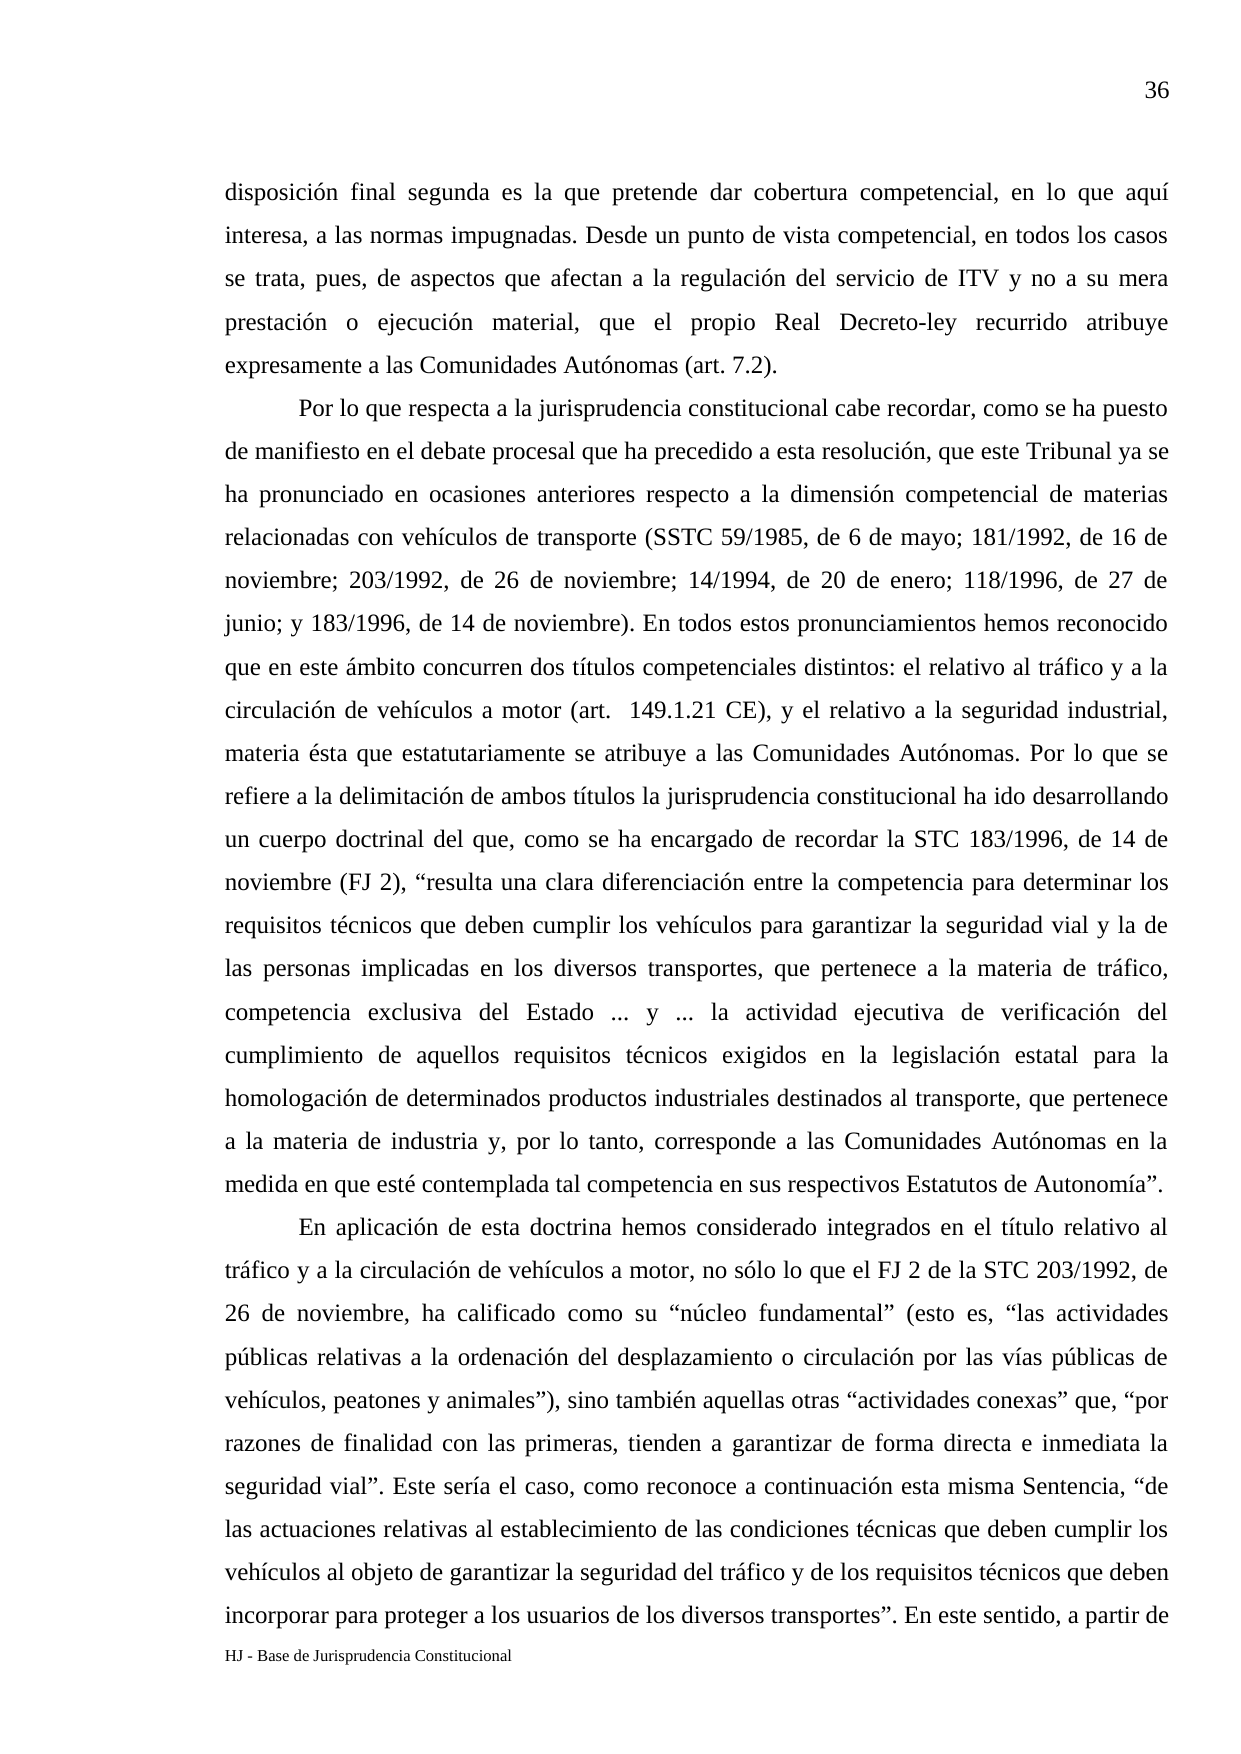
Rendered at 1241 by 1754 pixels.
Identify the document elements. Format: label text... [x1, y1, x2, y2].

text Por lo que respecta a la jurisprudencia constitucional cabe recordar, como se ha puesto de manifiesto en el debate procesal que ha precedido a esta resolución, que este Tribunal ya se ha pronunciado en ocasiones anteriores respecto a la dimensión competencial de materias relacionadas con vehículos de transporte (SSTC 59/1985, de 6 de mayo; 181/1992, de 16 de noviembre; 203/1992, de 26 de noviembre; 14/1994, de 20 de enero; 118/1996, de 27 de junio; y 183/1996, de 14 de noviembre). En todos estos pronunciamientos hemos reconocido que en este ámbito concurren dos títulos competenciales distintos: el relativo al tráfico y a la circulación de vehículos a motor (art. 149.1.21 CE), y el relativo a la seguridad industrial, materia ésta que estatutariamente se atribuye a las Comunidades Autónomas. Por lo que se refiere a la delimitación de ambos títulos la jurisprudencia constitucional ha ido desarrollando un cuerpo doctrinal del que, como se ha encargado de recordar la STC 183/1996, de 14 de noviembre (FJ 2), “resulta una clara diferenciación entre la competencia para determinar los requisitos técnicos que deben cumplir los vehículos para garantizar la seguridad vial y la de las personas implicadas en los diversos transportes, que pertenece a la materia de tráfico, competencia exclusiva del Estado ... y ... la actividad ejecutiva de verificación del cumplimiento de aquellos requisitos técnicos exigidos en la legislación estatal para la homologación de determinados productos industriales destinados al transporte, que pertenece a la materia de industria y, por lo tanto, corresponde a las Comunidades Autónomas en la medida en que esté contemplada tal competencia en sus respectivos Estatutos de Autonomía”. [224, 393, 1169, 1198]
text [224, 177, 1169, 378]
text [224, 1212, 1169, 1629]
